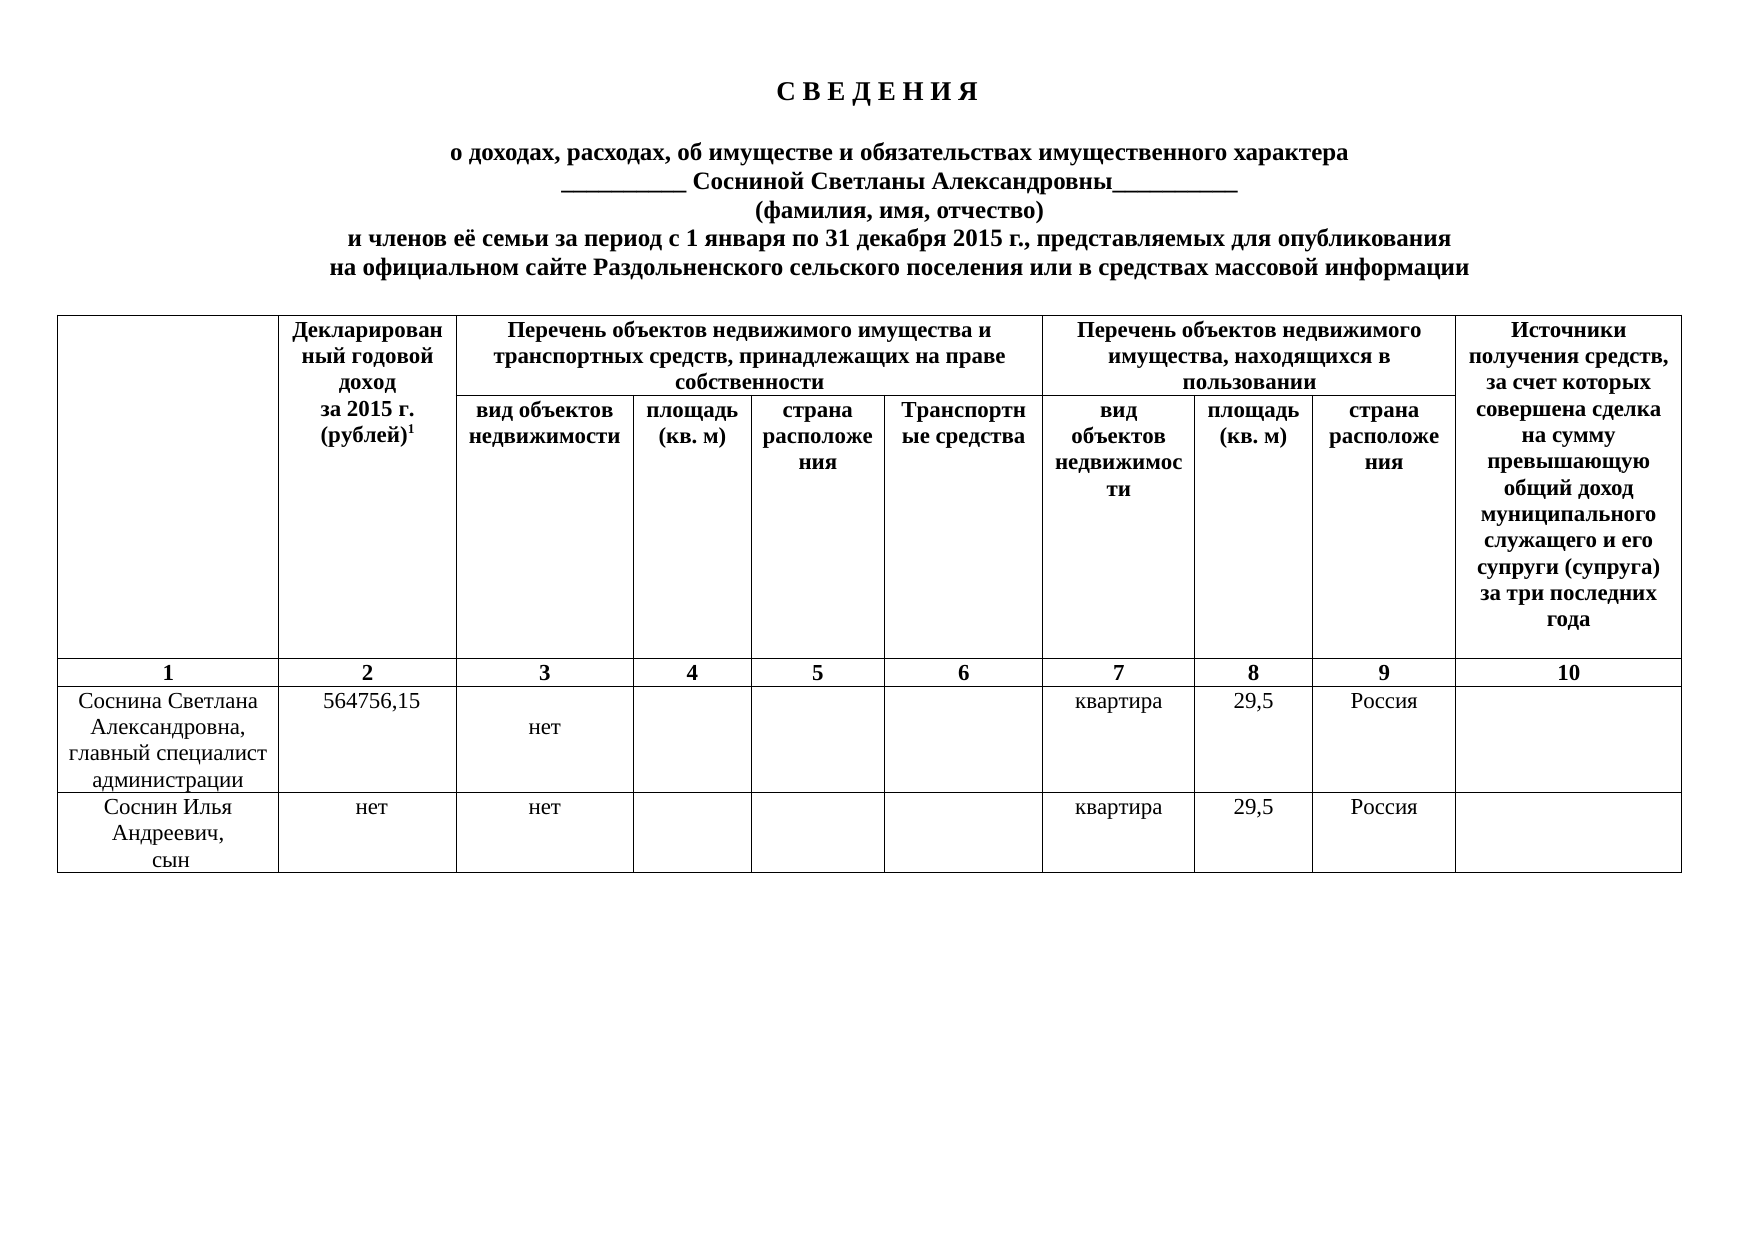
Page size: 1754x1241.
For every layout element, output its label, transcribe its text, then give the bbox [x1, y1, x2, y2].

table_header Перечень объектов недвижимого имущества и транспортных средств, принадлежащих на праве собственности [457, 316, 1042, 395]
list о доходах, расходах, об имуществе и обязательствах имущественного характера [75, 137, 1679, 166]
table_cell 5 [752, 659, 884, 686]
table_cell площадь (кв. м) [1195, 396, 1312, 658]
list на официальном сайте Раздольненского сельского поселения или в средствах массовой информации [75, 252, 1679, 281]
table_cell Соснин Илья Андреевич, сын [58, 793, 278, 872]
table_cell 7 [1043, 659, 1194, 686]
table_cell [752, 793, 884, 872]
table_cell [634, 793, 751, 872]
table_cell вид объектов недвижимости [1043, 396, 1194, 658]
table_cell 6 [885, 659, 1042, 686]
table_cell [634, 687, 751, 792]
table_header Источники получения средств, за счет которых совершена сделка на сумму превышающую общий доход муниципального служащего и его супруги (супруга) за три последних года [1456, 316, 1681, 658]
table_cell нет [457, 687, 633, 792]
list __________ Сосниной Светланы Александровны__________ [75, 166, 1679, 195]
table_cell 8 [1195, 659, 1312, 686]
list и членов её семьи за период с 1 января по 31 декабря 2015 г., представляемых для опубликования [75, 223, 1679, 252]
table_cell Транспортные средства [885, 396, 1042, 658]
table_cell 29,5 [1195, 793, 1312, 872]
table_cell [1456, 793, 1681, 872]
table_cell страна расположения [752, 396, 884, 658]
table_cell 4 [634, 659, 751, 686]
table_header [58, 316, 278, 658]
table_cell [885, 793, 1042, 872]
table_cell 9 [1313, 659, 1455, 686]
table_cell 3 [457, 659, 633, 686]
table_cell [885, 687, 1042, 792]
table_cell Россия [1313, 687, 1455, 792]
table_cell 564756,15 [279, 687, 456, 792]
table_cell нет [457, 793, 633, 872]
table_cell нет [279, 793, 456, 872]
table_cell 10 [1456, 659, 1681, 686]
table_cell [752, 687, 884, 792]
table_cell Соснина Светлана Александровна, главный специалист администрации [58, 687, 278, 792]
table_cell вид объектов недвижимости [457, 396, 633, 658]
table_cell квартира [1043, 687, 1194, 792]
table_header Декларированный годовой доход за 2015 г. (рублей)1 [279, 316, 456, 658]
table_header Перечень объектов недвижимого имущества, находящихся в пользовании [1043, 316, 1455, 395]
list (фамилия, имя, отчество) [75, 195, 1679, 223]
table_cell 1 [58, 659, 278, 686]
table_cell страна расположения [1313, 396, 1455, 658]
table_cell квартира [1043, 793, 1194, 872]
table_cell Россия [1313, 793, 1455, 872]
table_cell [1456, 687, 1681, 792]
text С В Е Д Е Н И Я [75, 75, 1679, 106]
table_cell 29,5 [1195, 687, 1312, 792]
table_cell площадь (кв. м) [634, 396, 751, 658]
table_cell 2 [279, 659, 456, 686]
